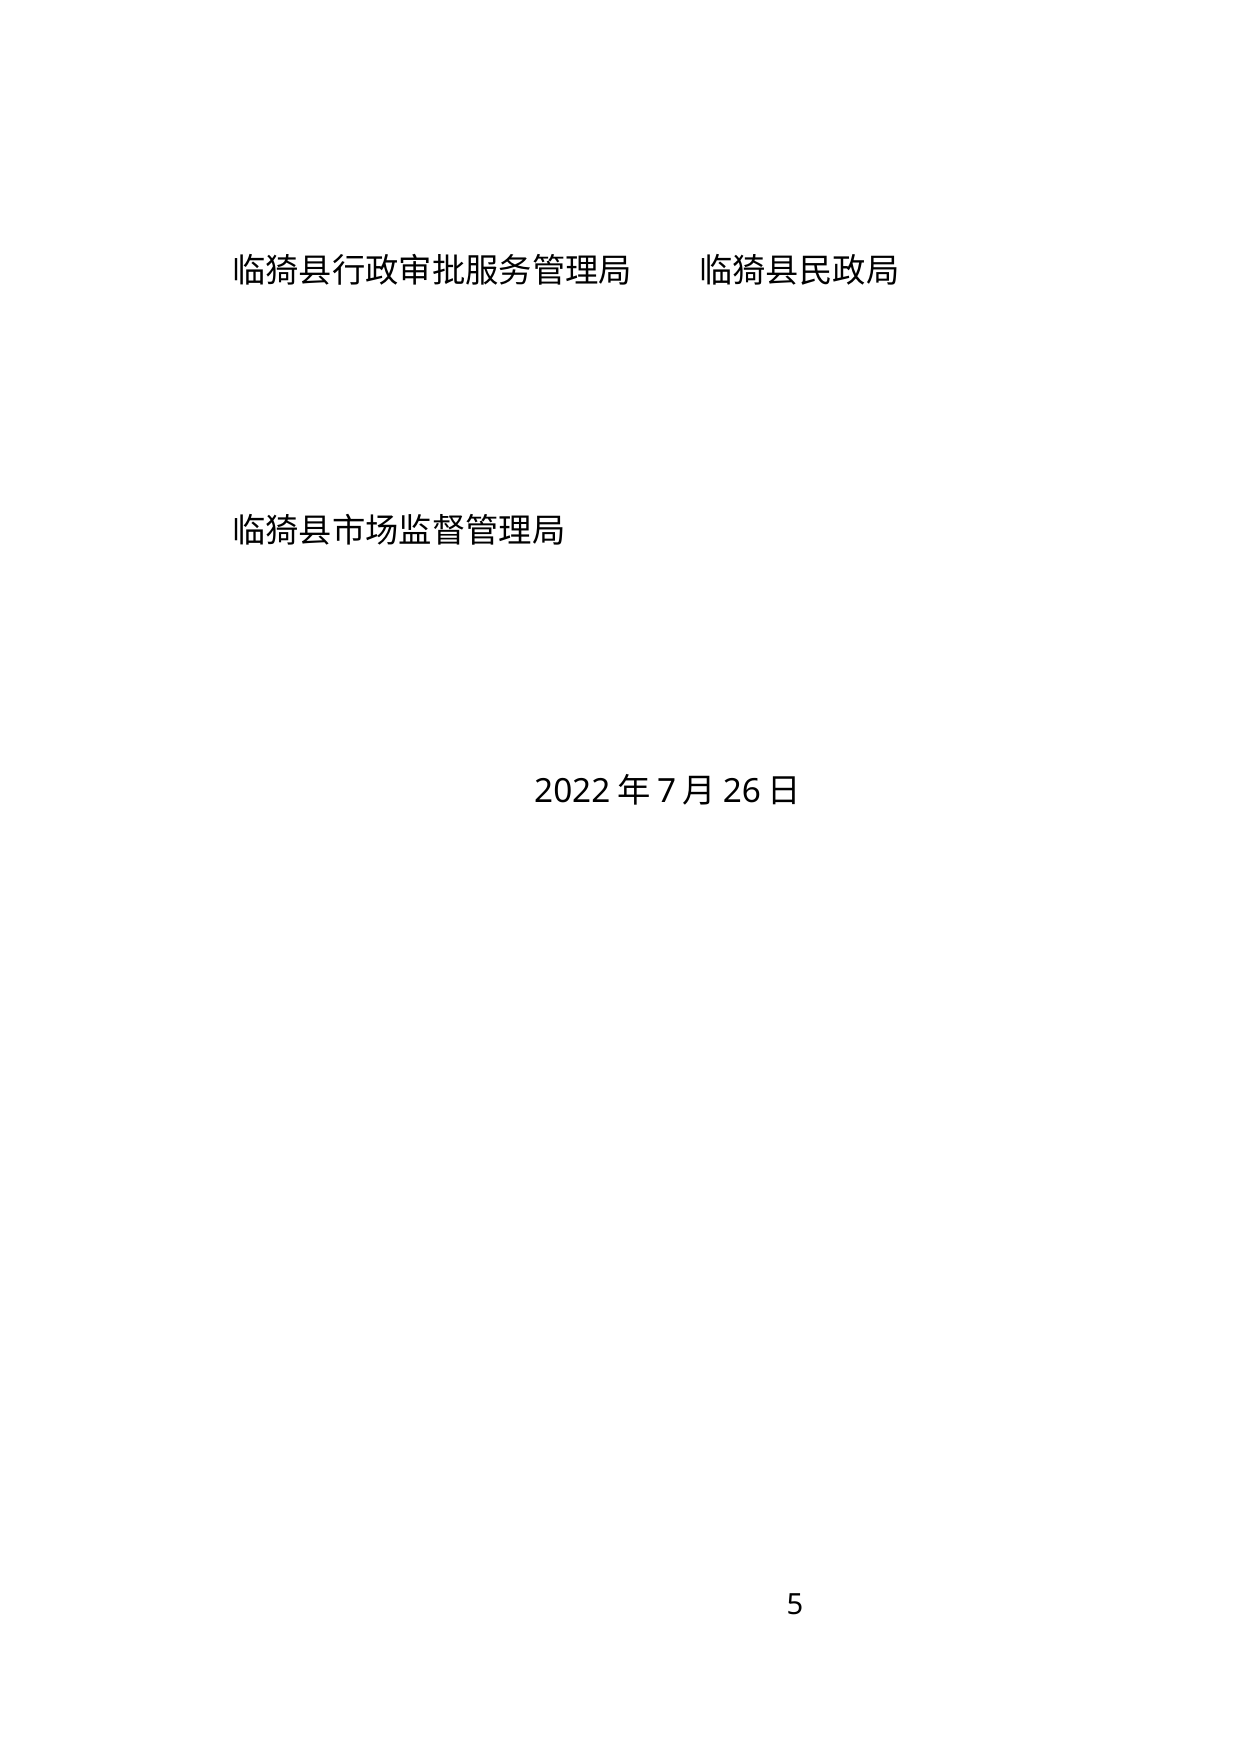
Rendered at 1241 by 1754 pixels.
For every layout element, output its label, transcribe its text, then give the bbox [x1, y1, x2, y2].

text 临猗县市场监督管理局 [165, 496, 1087, 561]
text 2022年7月26日 [165, 756, 1087, 821]
text 临猗县行政审批服务管理局 临猗县民政局 [165, 236, 1087, 301]
